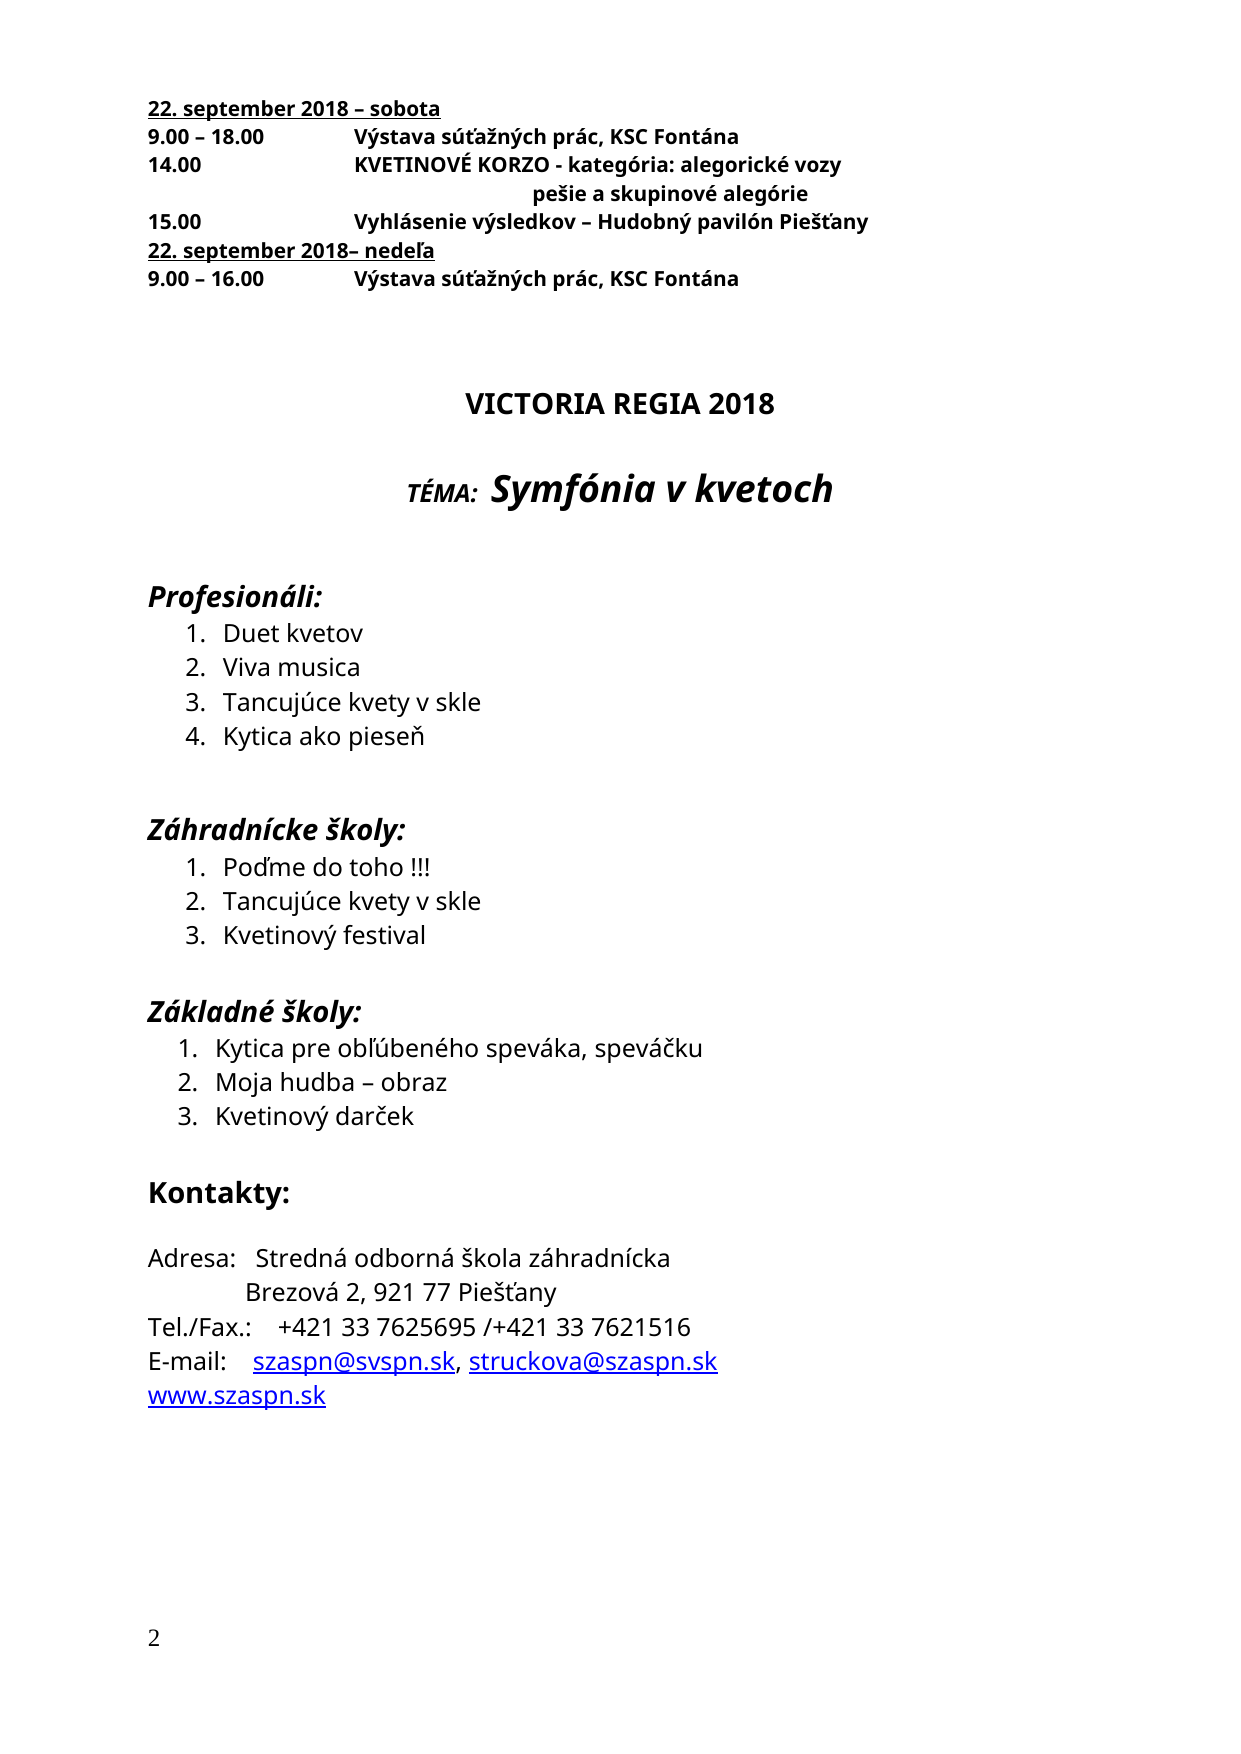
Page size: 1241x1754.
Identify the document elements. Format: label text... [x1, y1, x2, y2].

text 9.00 – 16.00 Výstava súťažných prác, KSC Fontána [148, 264, 1093, 293]
text Profesionáli: [148, 576, 1093, 616]
text pešie a skupinové alegórie [148, 179, 1093, 207]
list Kytica pre obľúbeného speváka, speváčku [177, 1031, 1093, 1065]
text TÉMA: Symfónia v kvetoch [148, 462, 1093, 513]
list Moja hudba – obraz [177, 1065, 1093, 1099]
text 14.00 KVETINOVÉ KORZO - kategória: alegorické vozy [148, 151, 1093, 179]
list Kytica ako pieseň [185, 718, 1093, 752]
text VICTORIA REGIA 2018 [148, 383, 1093, 423]
list Duet kvetov [185, 616, 1093, 650]
list Tancujúce kvety v skle [185, 883, 1093, 917]
text Tel./Fax.: +421 33 7625695 /+421 33 7621516 [148, 1309, 1093, 1343]
text 22. september 2018 – sobota [148, 94, 1093, 122]
list Tancujúce kvety v skle [185, 684, 1093, 718]
text Záhradnícke školy: [148, 809, 1093, 849]
text Adresa: Stredná odborná škola záhradnícka [148, 1241, 1093, 1275]
list Viva musica [185, 650, 1093, 684]
text 15.00 Vyhlásenie výsledkov – Hudobný pavilón Piešťany [148, 207, 1093, 236]
list Kvetinový darček [177, 1099, 1093, 1133]
text E-mail: szaspn@svspn.sk, struckova@szaspn.sk [148, 1343, 1093, 1377]
text Brezová 2, 921 77 Piešťany [148, 1275, 1093, 1309]
text 22. september 2018– nedeľa [148, 236, 1093, 264]
list Kvetinový festival [185, 917, 1093, 951]
text Základné školy: [148, 991, 1093, 1031]
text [148, 122, 1093, 151]
text Kontakty: [148, 1173, 1093, 1212]
list Poďme do toho !!! [185, 849, 1093, 883]
text www.szaspn.sk [148, 1377, 1093, 1411]
